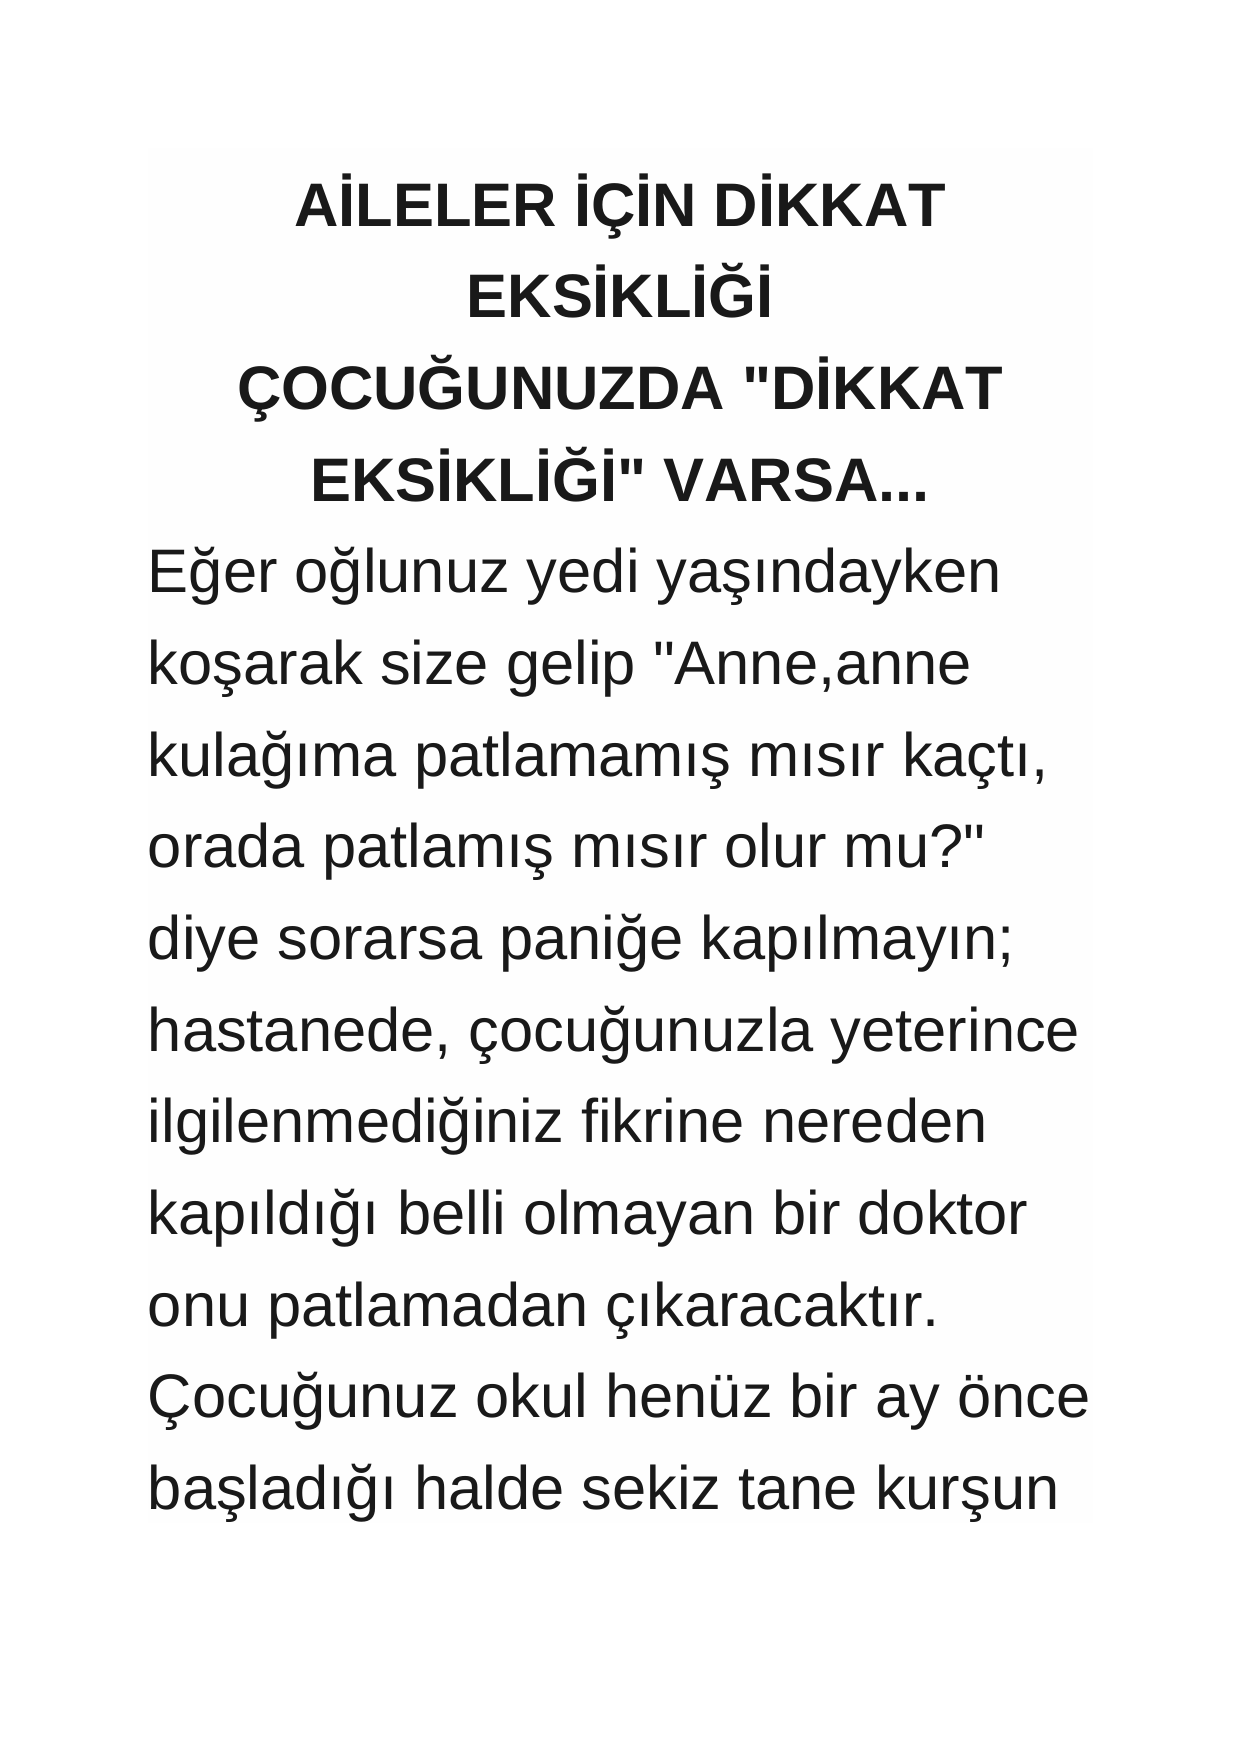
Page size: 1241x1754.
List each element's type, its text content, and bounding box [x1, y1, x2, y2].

text ÇOCUĞUNUZDA "DİKKAT EKSİKLİĞİ" VARSA... [148, 331, 1093, 514]
text AİLELER İÇİN DİKKAT EKSİKLİĞİ [148, 148, 1093, 331]
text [148, 1339, 1093, 1523]
text Eğer oğlunuz yedi yaşındayken koşarak size gelip "Anne,anne kulağıma patlamamış mısır kaçtı, orada patlamış mısır olur mu?" diye sorarsa paniğe kapılmayın; hastanede, çocuğunuzla yeterince ilgilenmediğiniz fikrine nereden kapıldığı belli olmayan bir doktor onu patlamadan çıkaracaktır. [148, 514, 1093, 1339]
